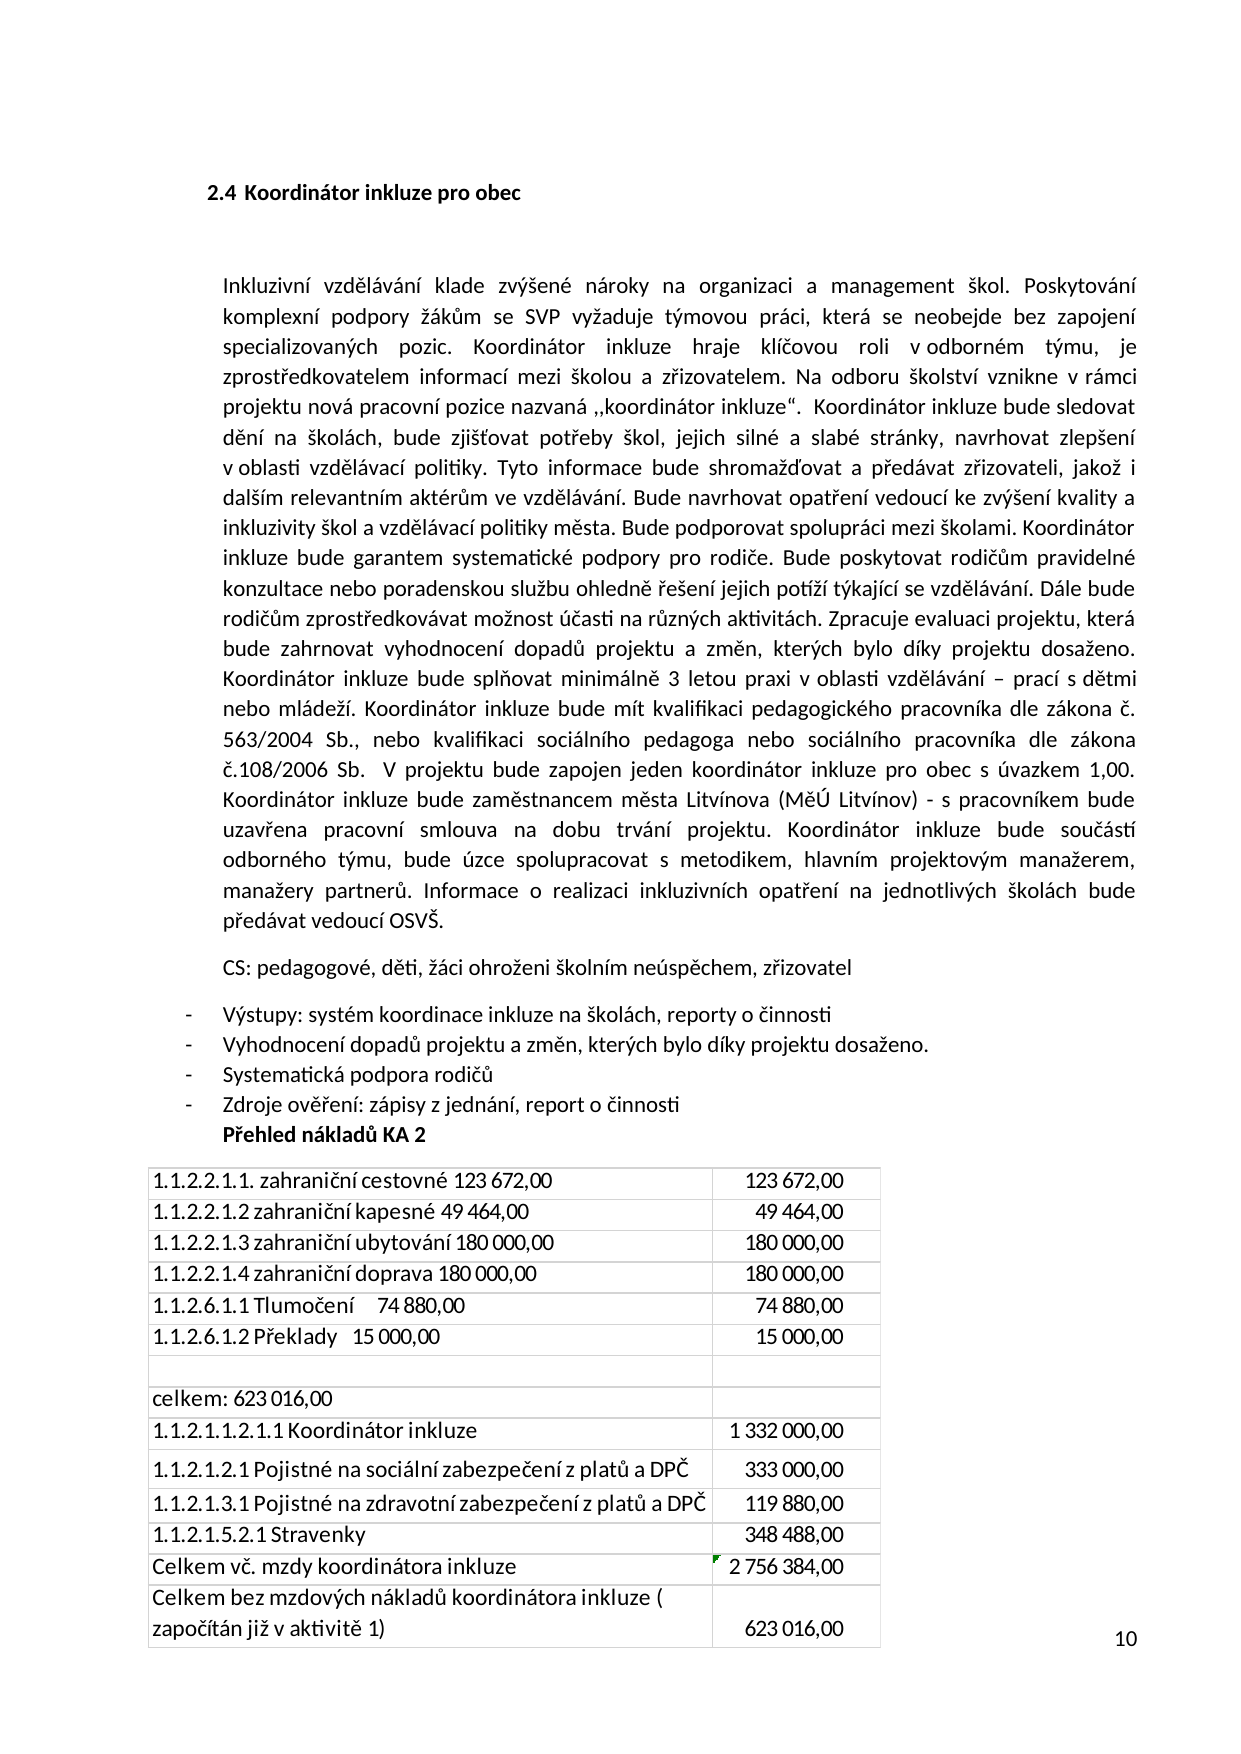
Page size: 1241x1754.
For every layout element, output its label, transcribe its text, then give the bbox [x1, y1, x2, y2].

list Systematická podpora rodičů [185, 1060, 1137, 1088]
list Přehled nákladů KA 2 [223, 1121, 1137, 1148]
list Zdroje ověření: zápisy z jednání, report o činnosti [185, 1090, 1137, 1118]
list Výstupy: systém koordinace inkluze na školách, reporty o činnosti [185, 1000, 1137, 1028]
text CS: pedagogové, děti, žáci ohroženi školním neúspěchem, zřizovatel [223, 953, 1137, 981]
list Vyhodnocení dopadů projektu a změn, kterých bylo díky projektu dosaženo. [185, 1030, 1137, 1058]
text Inkluzivní vzdělávání klade zvýšené nároky na organizaci a management škol. Poskytování komplexní podpory žákům se SVP vyžaduje týmovou práci, která se neobejde bez zapojení specializovaných pozic. Koordinátor inkluze hraje klíčovou roli v odborném týmu, je zprostředkovatelem informací mezi školou a zřizovatelem. Na odboru školství vznikne v rámci projektu nová pracovní pozice nazvaná ,,koordinátor inkluze“. Koordinátor inkluze bude sledovat dění na školách, bude zjišťovat potřeby škol, jejich silné a slabé stránky, navrhovat zlepšení v oblasti vzdělávací politiky. Tyto informace bude shromažďovat a předávat zřizovateli, jakož i dalším relevantním aktérům ve vzdělávání. Bude navrhovat opatření vedoucí ke zvýšení kvality a inkluzivity škol a vzdělávací politiky města. Bude podporovat spolupráci mezi školami. Koordinátor inkluze bude garantem systematické podpory pro rodiče. Bude poskytovat rodičům pravidelné konzultace nebo poradenskou službu ohledně řešení jejich potíží týkající se vzdělávání. Dále bude rodičům zprostředkovávat možnost účasti na různých aktivitách. Zpracuje evaluaci projektu, která bude zahrnovat vyhodnocení dopadů projektu a změn, kterých bylo díky projektu dosaženo. Koordinátor inkluze bude splňovat minimálně 3 letou praxi v oblasti vzdělávání – prací s dětmi nebo mládeží. Koordinátor inkluze bude mít kvalifikaci pedagogického pracovníka dle zákona č. 563/2004 Sb., nebo kvalifikaci sociálního pedagoga nebo sociálního pracovníka dle zákona č.108/2006 Sb. V projektu bude zapojen jeden koordinátor inkluze pro obec s úvazkem 1,00. Koordinátor inkluze bude zaměstnancem města Litvínova (MěÚ Litvínov) - s pracovníkem bude uzavřena pracovní smlouva na dobu trvání projektu. Koordinátor inkluze bude součástí odborného týmu, bude úzce spolupracovat s metodikem, hlavním projektovým manažerem, manažery partnerů. Informace o realizaci inkluzivních opatření na jednotlivých školách bude předávat vedoucí OSVŠ. [223, 272, 1137, 934]
list Koordinátor inkluze pro obec [207, 178, 1137, 206]
